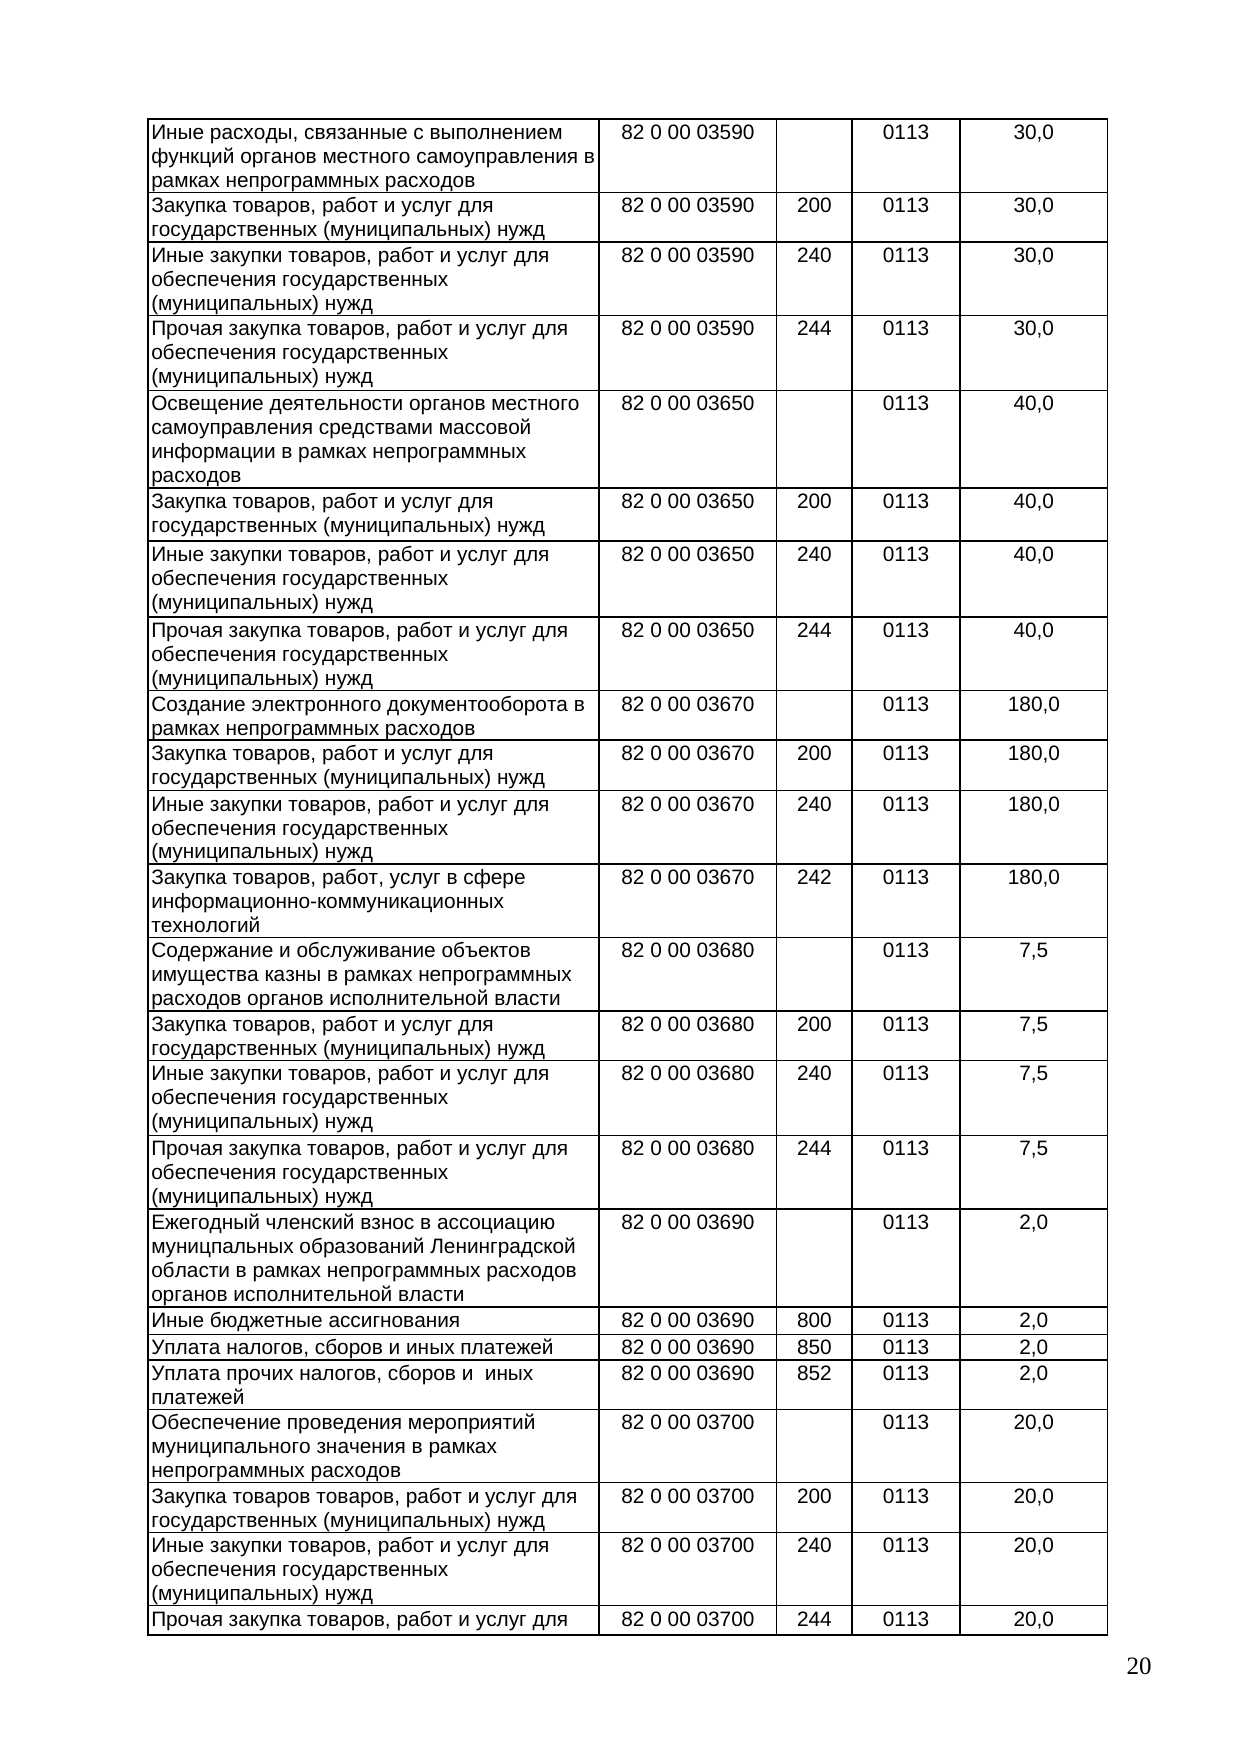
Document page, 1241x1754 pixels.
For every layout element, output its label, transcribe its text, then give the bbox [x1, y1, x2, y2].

table_cell 0113 [853, 1483, 959, 1531]
table_cell 30,0 [961, 243, 1107, 314]
table_cell 82 0 00 03650 [600, 618, 776, 690]
table_cell 20,0 [961, 1410, 1107, 1482]
table_cell 82 0 00 03590 [600, 243, 776, 314]
table_cell Уплата прочих налогов, сборов и иных платежей [149, 1361, 598, 1408]
table_cell 82 0 00 03590 [600, 193, 776, 241]
table_cell 40,0 [961, 489, 1107, 540]
table_cell 7,5 [961, 1012, 1107, 1060]
table_cell 2,0 [961, 1210, 1107, 1306]
table_cell 0113 [853, 489, 959, 540]
table_cell 0113 [853, 1533, 959, 1605]
table_cell 244 [777, 618, 851, 690]
table_cell 82 0 00 03690 [600, 1361, 776, 1408]
table_cell Создание электронного документооборота в рамках непрограммных расходов [149, 691, 598, 739]
table_cell 82 0 00 03670 [600, 691, 776, 739]
table_cell 7,5 [961, 1061, 1107, 1135]
table_cell 30,0 [961, 120, 1107, 192]
table_cell 0113 [853, 1606, 959, 1634]
table_cell [777, 691, 851, 739]
table_cell 850 [777, 1335, 851, 1359]
table_cell 82 0 00 03690 [600, 1335, 776, 1359]
table_cell 0113 [853, 542, 959, 616]
table_cell 180,0 [961, 791, 1107, 863]
table_cell 0113 [853, 193, 959, 241]
table_cell 200 [777, 193, 851, 241]
table_cell 0113 [853, 938, 959, 1010]
table_cell Иные закупки товаров, работ и услуг для обеспечения государственных (муниципальных) нужд [149, 243, 598, 314]
table_cell 852 [777, 1361, 851, 1408]
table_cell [149, 1606, 598, 1634]
table_cell [777, 391, 851, 487]
table_cell 40,0 [961, 391, 1107, 487]
table_cell 82 0 00 03680 [600, 1136, 776, 1208]
table_cell Закупка товаров, работ и услуг для государственных (муниципальных) нужд [149, 1012, 598, 1060]
table_cell 0113 [853, 791, 959, 863]
table_cell Обеспечение проведения мероприятий муниципального значения в рамках непрограммных расходов [149, 1410, 598, 1482]
table_cell Прочая закупка товаров, работ и услуг для обеспечения государственных (муниципальных) нужд [149, 618, 598, 690]
table_cell 82 0 00 03690 [600, 1308, 776, 1333]
table_cell 0113 [853, 1136, 959, 1208]
table_cell 180,0 [961, 741, 1107, 790]
table_cell 7,5 [961, 938, 1107, 1010]
table_cell 800 [777, 1308, 851, 1333]
table_cell 244 [777, 1136, 851, 1208]
table_cell 0113 [853, 865, 959, 937]
table_cell 2,0 [961, 1361, 1107, 1408]
table_cell 82 0 00 03680 [600, 1061, 776, 1135]
table_cell 82 0 00 03680 [600, 1012, 776, 1060]
table_cell Закупка товаров, работ и услуг для государственных (муниципальных) нужд [149, 489, 598, 540]
table_cell 7,5 [961, 1136, 1107, 1208]
table_cell Ежегодный членский взнос в ассоциацию муницпальных образований Ленинградской области в рамках непрограммных расходов органов исполнительной власти [149, 1210, 598, 1306]
table_cell 0113 [853, 391, 959, 487]
table_cell [777, 938, 851, 1010]
table_cell 240 [777, 1533, 851, 1605]
table_cell Содержание и обслуживание объектов имущества казны в рамках непрограммных расходов органов исполнительной власти [149, 938, 598, 1010]
table_cell 0113 [853, 618, 959, 690]
table_cell Прочая закупка товаров, работ и услуг для обеспечения государственных (муниципальных) нужд [149, 1136, 598, 1208]
table_cell 0113 [853, 1308, 959, 1333]
table_cell 40,0 [961, 542, 1107, 616]
table_cell Иные закупки товаров, работ и услуг для обеспечения государственных (муниципальных) нужд [149, 1061, 598, 1135]
table_cell 0113 [853, 1210, 959, 1306]
table_cell 2,0 [961, 1308, 1107, 1333]
table_cell [777, 120, 851, 192]
table_cell 180,0 [961, 691, 1107, 739]
table_cell 240 [777, 542, 851, 616]
table_cell 2,0 [961, 1335, 1107, 1359]
table_cell 82 0 00 03650 [600, 489, 776, 540]
table_cell [777, 1410, 851, 1482]
table_cell 82 0 00 03690 [600, 1210, 776, 1306]
table_cell 0113 [853, 1410, 959, 1482]
table_cell 82 0 00 03700 [600, 1533, 776, 1605]
table_cell Закупка товаров, работ, услуг в сфере информационно-коммуникационных технологий [149, 865, 598, 937]
table_cell Закупка товаров товаров, работ и услуг для государственных (муниципальных) нужд [149, 1483, 598, 1531]
table_cell 0113 [853, 1335, 959, 1359]
table_cell 200 [777, 1483, 851, 1531]
table_cell 30,0 [961, 316, 1107, 389]
table_cell 82 0 00 03650 [600, 542, 776, 616]
table_cell 0113 [853, 1061, 959, 1135]
table_cell 20,0 [961, 1606, 1107, 1634]
table_cell 200 [777, 1012, 851, 1060]
table_cell 0113 [853, 120, 959, 192]
table_cell 0113 [853, 691, 959, 739]
table_cell Иные закупки товаров, работ и услуг для обеспечения государственных (муниципальных) нужд [149, 791, 598, 863]
table_cell 30,0 [961, 193, 1107, 241]
table_cell Иные закупки товаров, работ и услуг для обеспечения государственных (муниципальных) нужд [149, 542, 598, 616]
table_cell 244 [777, 316, 851, 389]
table_cell Освещение деятельности органов местного самоуправления средствами массовой информации в рамках непрограммных расходов [149, 391, 598, 487]
table_cell 242 [777, 865, 851, 937]
table_cell Иные бюджетные ассигнования [149, 1308, 598, 1333]
table_cell 0113 [853, 741, 959, 790]
table_cell 0113 [853, 1361, 959, 1408]
table_cell 0113 [853, 1012, 959, 1060]
table_cell 0113 [853, 243, 959, 314]
table_cell 82 0 00 03700 [600, 1483, 776, 1531]
table_cell 240 [777, 1061, 851, 1135]
table_cell 82 0 00 03700 [600, 1410, 776, 1482]
table_cell 82 0 00 03650 [600, 391, 776, 487]
table_cell 200 [777, 741, 851, 790]
table_cell 82 0 00 03670 [600, 741, 776, 790]
table_cell 82 0 00 03680 [600, 938, 776, 1010]
table_cell 20,0 [961, 1533, 1107, 1605]
table_cell 180,0 [961, 865, 1107, 937]
table_cell 82 0 00 03670 [600, 791, 776, 863]
table_cell Иные расходы, связанные с выполнением функций органов местного самоуправления в рамках непрограммных расходов [149, 120, 598, 192]
table_cell 240 [777, 791, 851, 863]
table_cell 240 [777, 243, 851, 314]
table_cell Закупка товаров, работ и услуг для государственных (муниципальных) нужд [149, 741, 598, 790]
table_cell 40,0 [961, 618, 1107, 690]
table_cell 82 0 00 03590 [600, 316, 776, 389]
table_cell Прочая закупка товаров, работ и услуг для обеспечения государственных (муниципальных) нужд [149, 316, 598, 389]
table_cell 20,0 [961, 1483, 1107, 1531]
table_cell 200 [777, 489, 851, 540]
table_cell 0113 [853, 316, 959, 389]
table_cell Закупка товаров, работ и услуг для государственных (муниципальных) нужд [149, 193, 598, 241]
table_cell 244 [777, 1606, 851, 1634]
table_cell [777, 1210, 851, 1306]
table_cell Иные закупки товаров, работ и услуг для обеспечения государственных (муниципальных) нужд [149, 1533, 598, 1605]
table_cell 82 0 00 03670 [600, 865, 776, 937]
table_cell 82 0 00 03700 [600, 1606, 776, 1634]
table_cell Уплата налогов, сборов и иных платежей [149, 1335, 598, 1359]
table_cell 82 0 00 03590 [600, 120, 776, 192]
